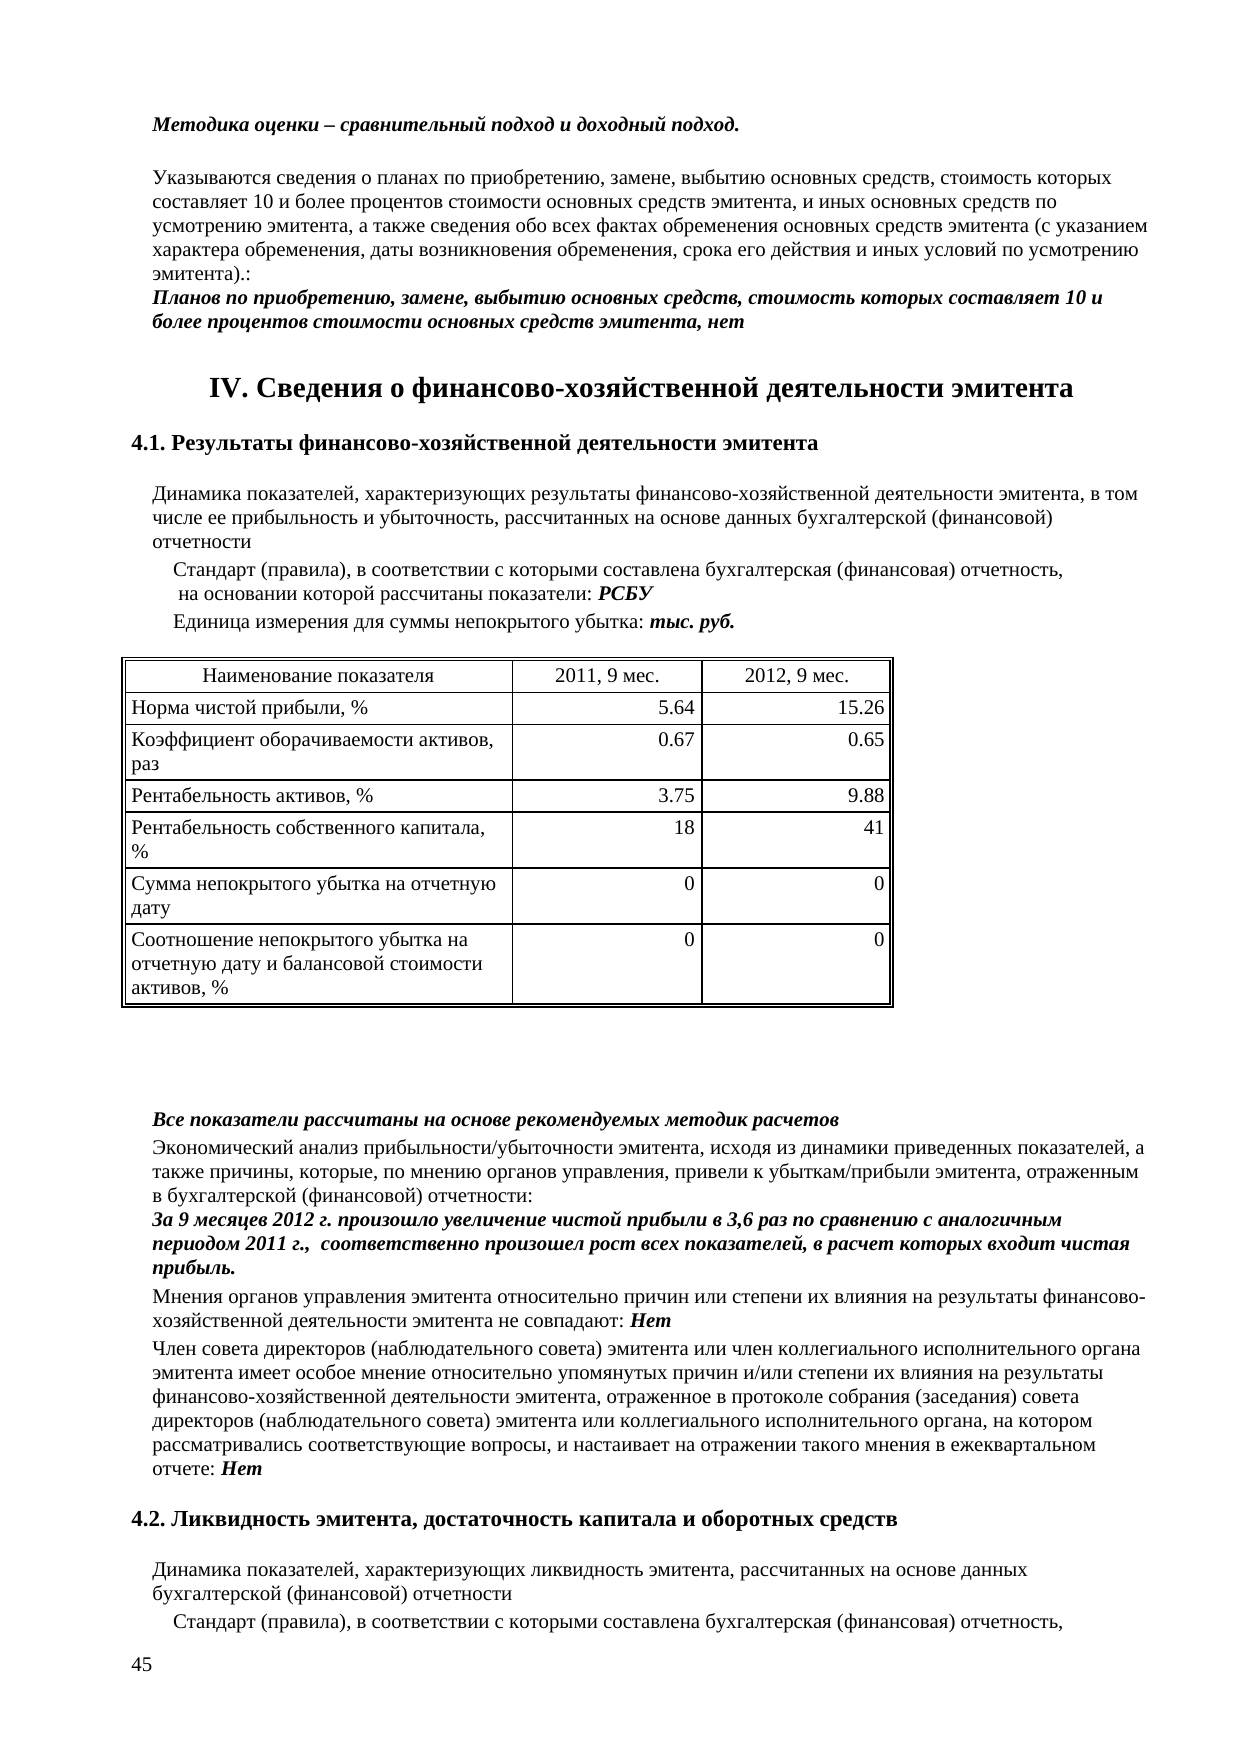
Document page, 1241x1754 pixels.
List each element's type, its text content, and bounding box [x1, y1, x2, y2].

table_cell 0.67 [513, 725, 701, 779]
text Экономический анализ прибыльности/убыточности эмитента, исходя из динамики приведенных показателей, а также причины, которые, по мнению органов управления, привели к убыткам/прибыли эмитента, отраженным в бухгалтерской (финансовой) отчетности: За 9 месяцев 2012 г. произошло увеличение чистой прибыли в 3,6 раз по сравнению с аналогичным периодом 2011 г., соответственно произошел рост всех показателей, в расчет которых входит чистая прибыль. [152, 1135, 1152, 1279]
table_cell 18 [513, 813, 701, 867]
subtitle Динамика показателей, характеризующих ликвидность эмитента, рассчитанных на основе данных бухгалтерской (финансовой) отчетности [152, 1557, 1152, 1605]
table_cell 3.75 [513, 781, 701, 811]
table_cell 0 [513, 869, 701, 923]
subtitle Динамика показателей, характеризующих результаты финансово-хозяйственной деятельности эмитента, в том числе ее прибыльность и убыточность, рассчитанных на основе данных бухгалтерской (финансовой) отчетности [152, 481, 1152, 553]
table_cell Соотношение непокрытого убытка на отчетную дату и балансовой стоимости активов, % [126, 925, 512, 1003]
table_cell 0 [703, 925, 889, 1003]
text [173, 1609, 1152, 1633]
subtitle IV. Сведения о финансово-хозяйственной деятельности эмитента [131, 371, 1152, 404]
subtitle 4.2. Ликвидность эмитента, достаточность капитала и оборотных средств [131, 1505, 1152, 1532]
table_header 2011, 9 мес. [513, 661, 701, 692]
text Указываются сведения о планах по приобретению, замене, выбытию основных средств, стоимость которых составляет 10 и более процентов стоимости основных средств эмитента, и иных основных средств по усмотрению эмитента, а также сведения обо всех фактах обременения основных средств эмитента (с указанием характера обременения, даты возникновения обременения, срока его действия и иных условий по усмотрению эмитента).: Планов по приобретению, замене, выбытию основных средств, стоимость которых составляет 10 и более процентов стоимости основных средств эмитента, нет [152, 165, 1152, 333]
table_cell 15.26 [703, 693, 889, 723]
table_cell 0.65 [703, 725, 889, 779]
table_cell 0 [513, 925, 701, 1003]
text Единица измерения для суммы непокрытого убытка: тыс. руб. [173, 609, 1152, 633]
text Стандарт (правила), в соответствии с которыми составлена бухгалтерская (финансовая) отчетность, на основании которой рассчитаны показатели: РСБУ [173, 557, 1152, 605]
table_cell Коэффициент оборачиваемости активов, раз [126, 725, 512, 779]
table_header 2012, 9 мес. [703, 661, 889, 692]
text Член совета директоров (наблюдательного совета) эмитента или член коллегиального исполнительного органа эмитента имеет особое мнение относительно упомянутых причин и/или степени их влияния на результаты финансово-хозяйственной деятельности эмитента, отраженное в протоколе собрания (заседания) совета директоров (наблюдательного совета) эмитента или коллегиального исполнительного органа, на котором рассматривались соответствующие вопросы, и настаивает на отражении такого мнения в ежеквартальном отчете: Нет [152, 1336, 1152, 1480]
table_cell Рентабельность собственного капитала, % [126, 813, 512, 867]
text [152, 112, 1152, 161]
table_cell Сумма непокрытого убытка на отчетную дату [126, 869, 512, 923]
text Мнения органов управления эмитента относительно причин или степени их влияния на результаты финансово-хозяйственной деятельности эмитента не совпадают: Нет [152, 1283, 1152, 1332]
text Все показатели рассчитаны на основе рекомендуемых методик расчетов [152, 1107, 1152, 1131]
table_cell 41 [703, 813, 889, 867]
subtitle 4.1. Результаты финансово-хозяйственной деятельности эмитента [131, 429, 1152, 456]
table_cell 5.64 [513, 693, 701, 723]
table_cell 0 [703, 869, 889, 923]
table_cell 9.88 [703, 781, 889, 811]
table_header Наименование показателя [126, 661, 512, 692]
table_cell Рентабельность активов, % [126, 781, 512, 811]
table_cell Норма чистой прибыли, % [126, 693, 512, 723]
